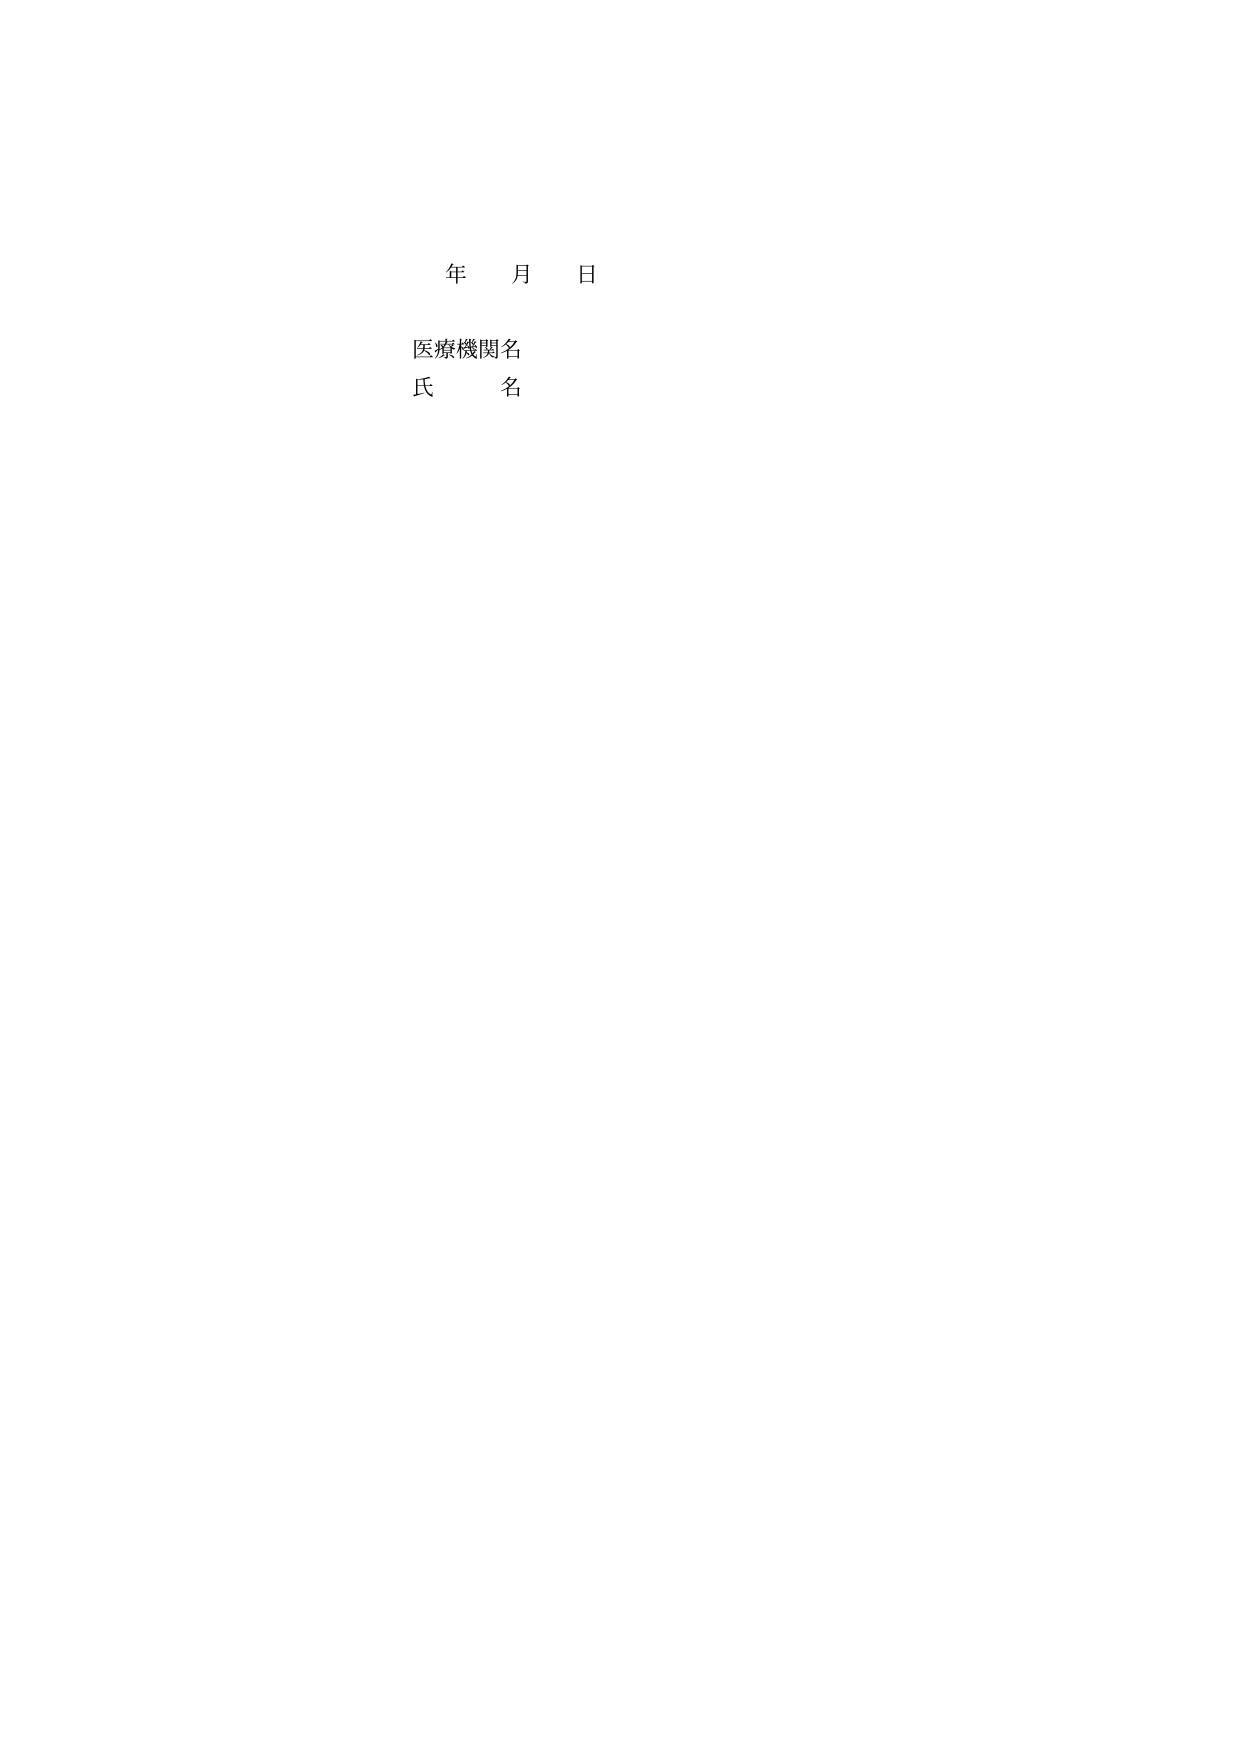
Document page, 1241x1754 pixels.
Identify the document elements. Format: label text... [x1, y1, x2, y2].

text 氏 名 [177, 367, 1063, 404]
text 医療機関名 [177, 329, 1063, 367]
text 年 月 日 [177, 254, 1063, 292]
